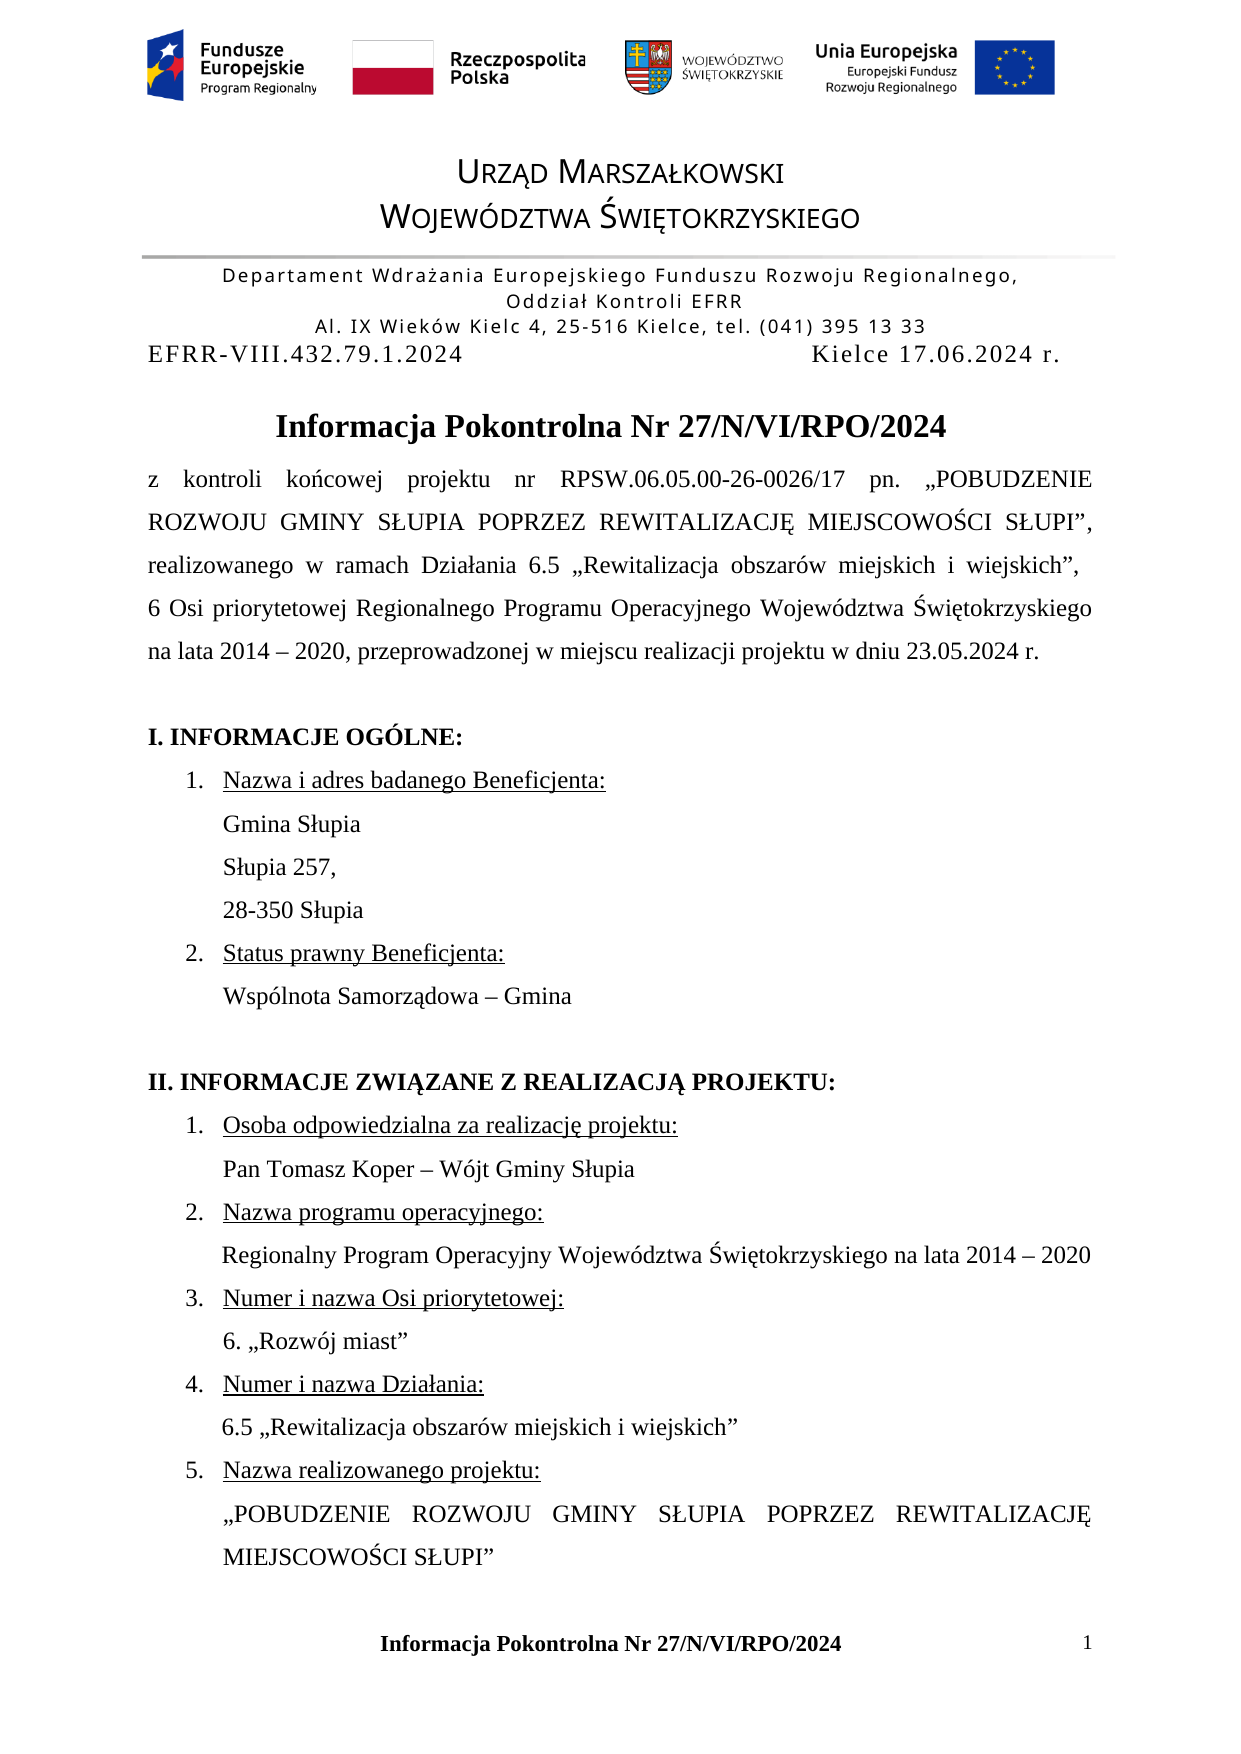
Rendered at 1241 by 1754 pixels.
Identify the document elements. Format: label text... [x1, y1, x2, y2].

list Status prawny Beneficjenta: [185, 938, 1093, 967]
text Al. IX Wieków Kielc 4, 25-516 Kielce, tel. (041) 395 13 33 [148, 313, 1093, 339]
picture [816, 29, 1055, 101]
text Oddział Kontroli EFRR [148, 288, 1093, 313]
list Numer i nazwa Działania: [185, 1369, 1093, 1398]
picture [625, 29, 783, 101]
text 28-350 Słupia [223, 895, 1093, 924]
list Numer i nazwa Osi priorytetowej: [185, 1283, 1093, 1312]
text Wspólnota Samorządowa – Gmina [223, 981, 1093, 1010]
list Nazwa programu operacyjnego: [185, 1197, 1093, 1226]
text Regionalny Program Operacyjny Województwa Świętokrzyskiego na lata 2014 – 2020 [148, 1240, 1093, 1269]
list Osoba odpowiedzialna za realizację projektu: [185, 1111, 1093, 1139]
text 6. „Rozwój miast” [223, 1326, 1093, 1355]
text „POBUDZENIE ROZWOJU GMINY SŁUPIA POPRZEZ REWITALIZACJĘ MIEJSCOWOŚCI SŁUPI” [223, 1499, 1093, 1571]
list Nazwa i adres badanego Beneficjenta: [185, 766, 1093, 794]
list Nazwa realizowanego projektu: [185, 1456, 1093, 1484]
text II. INFORMACJE ZWIĄZANE Z REALIZACJĄ PROJEKTU: [148, 1067, 1093, 1096]
text Urząd Marszałkowski Województwa Świętokrzyskiego [148, 148, 1093, 238]
picture [352, 29, 586, 101]
text Informacja Pokontrolna Nr 27/N/VI/RPO/2024 [129, 406, 1093, 444]
text Słupia 257, [223, 852, 1093, 881]
text z kontroli końcowej projektu nr RPSW.06.05.00-26-0026/17 pn. „POBUDZENIE ROZWOJU GMINY SŁUPIA POPRZEZ REWITALIZACJĘ MIEJSCOWOŚCI SŁUPI”, realizowanego w ramach Działania 6.5 „Rewitalizacja obszarów miejskich i wiejskich”, 6 Osi priorytetowej Regionalnego Programu Operacyjnego Województwa Świętokrzyskiego na lata 2014 – 2020, przeprowadzonej w miejscu realizacji projektu w dniu 23.05.2024 r. [148, 464, 1093, 665]
text I. INFORMACJE OGÓLNE: [148, 722, 1093, 751]
text Departament Wdrażania Europejskiego Funduszu Rozwoju Regionalnego, [148, 262, 1093, 288]
picture [147, 29, 317, 101]
text 6.5 „Rewitalizacja obszarów miejskich i wiejskich” [221, 1412, 1093, 1441]
text Pan Tomasz Koper – Wójt Gminy Słupia [223, 1154, 1093, 1182]
text EFRR-VIII.432.79.1.2024 Kielce 17.06.2024 r. [148, 339, 1093, 368]
text Gmina Słupia [223, 809, 1093, 837]
